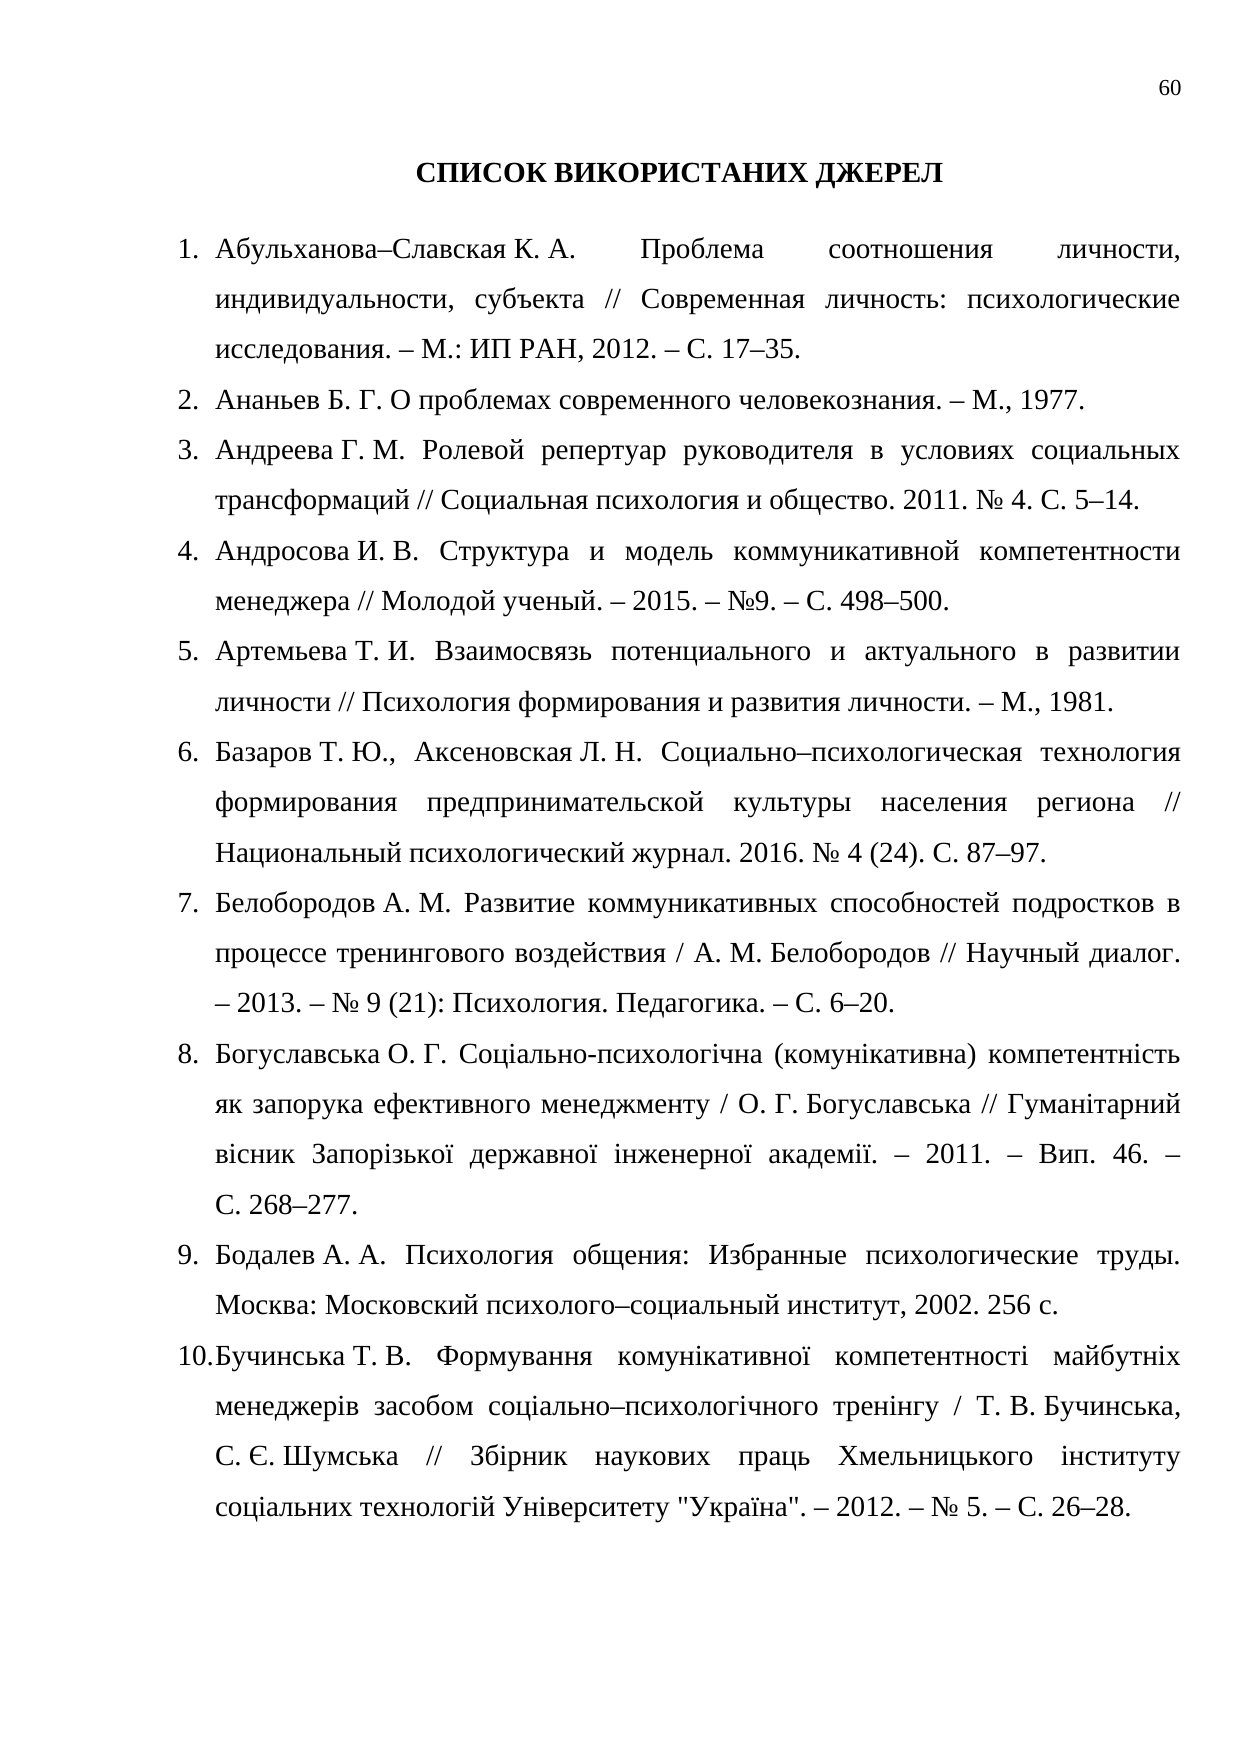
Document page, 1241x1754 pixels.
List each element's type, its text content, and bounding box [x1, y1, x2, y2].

list Андреева Г. М. Ролевой репертуар руководителя в условиях социальных трансформаций // Социальная психология и общество. 2011. № 4. С. 5–14. [177, 432, 1181, 516]
list Абульханова‒Славская К. А. Проблема соотношения личности, индивидуальности, субъекта // Современная личность: психологические исследования. ‒ М.: ИП РАН, 2012. ‒ С. 17‒35. [177, 231, 1181, 365]
list Андросова И. В. Структура и модель коммуникативной компетентности менеджера // Молодой ученый. – 2015. – №9. – С. 498‒500. [177, 533, 1181, 617]
list Базаров Т. Ю., Аксеновская Л. Н. Социально‒психологическая технология формирования предпринимательской культуры населения региона // Национальный психологический журнал. 2016. № 4 (24). С. 87–97. [177, 734, 1181, 868]
list Артемьева Т. И. Взаимосвязь потенциального и актуального в развитии личности // Психология формирования и развития личности. – М., 1981. [177, 633, 1181, 717]
list Белобородов А. М. Развитие коммуникативных способностей подростков в процессе тренингового воздействия / А. М. Белобородов // Научный диалог. – 2013. – № 9 (21): Психология. Педагогика. – С. 6‒20. [177, 885, 1181, 1019]
list Ананьев Б. Г. О проблемах современного человекознания. – М., 1977. [177, 382, 1181, 415]
list Бучинська Т. В. Формування комунікативної компетентності майбутніх менеджерів засобом соціально‒психологічного тренінгу / Т. В. Бучинська, С. Є. Шумська // Збірник наукових праць Хмельницького інституту соціальних технологій Університету "Україна". ‒ 2012. ‒ № 5. ‒ С. 26‒28. [177, 1338, 1181, 1522]
list Бодалев A. A. Психология общения: Избранные психологические труды. Москва: Московский психолого‒социальный институт, 2002. 256 с. [177, 1237, 1181, 1321]
subtitle СПИСОК ВИКОРИСТАНИХ ДЖЕРЕЛ [177, 156, 1181, 189]
list Богуславська О. Г. Соціально-психологічна (комунікативна) компетентність як запорука ефективного менеджменту / О. Г. Богуславська // Гуманітарний вісник Запорізької державної інженерної академії. ‒ 2011. ‒ Вип. 46. ‒ С. 268‒277. [177, 1036, 1181, 1220]
